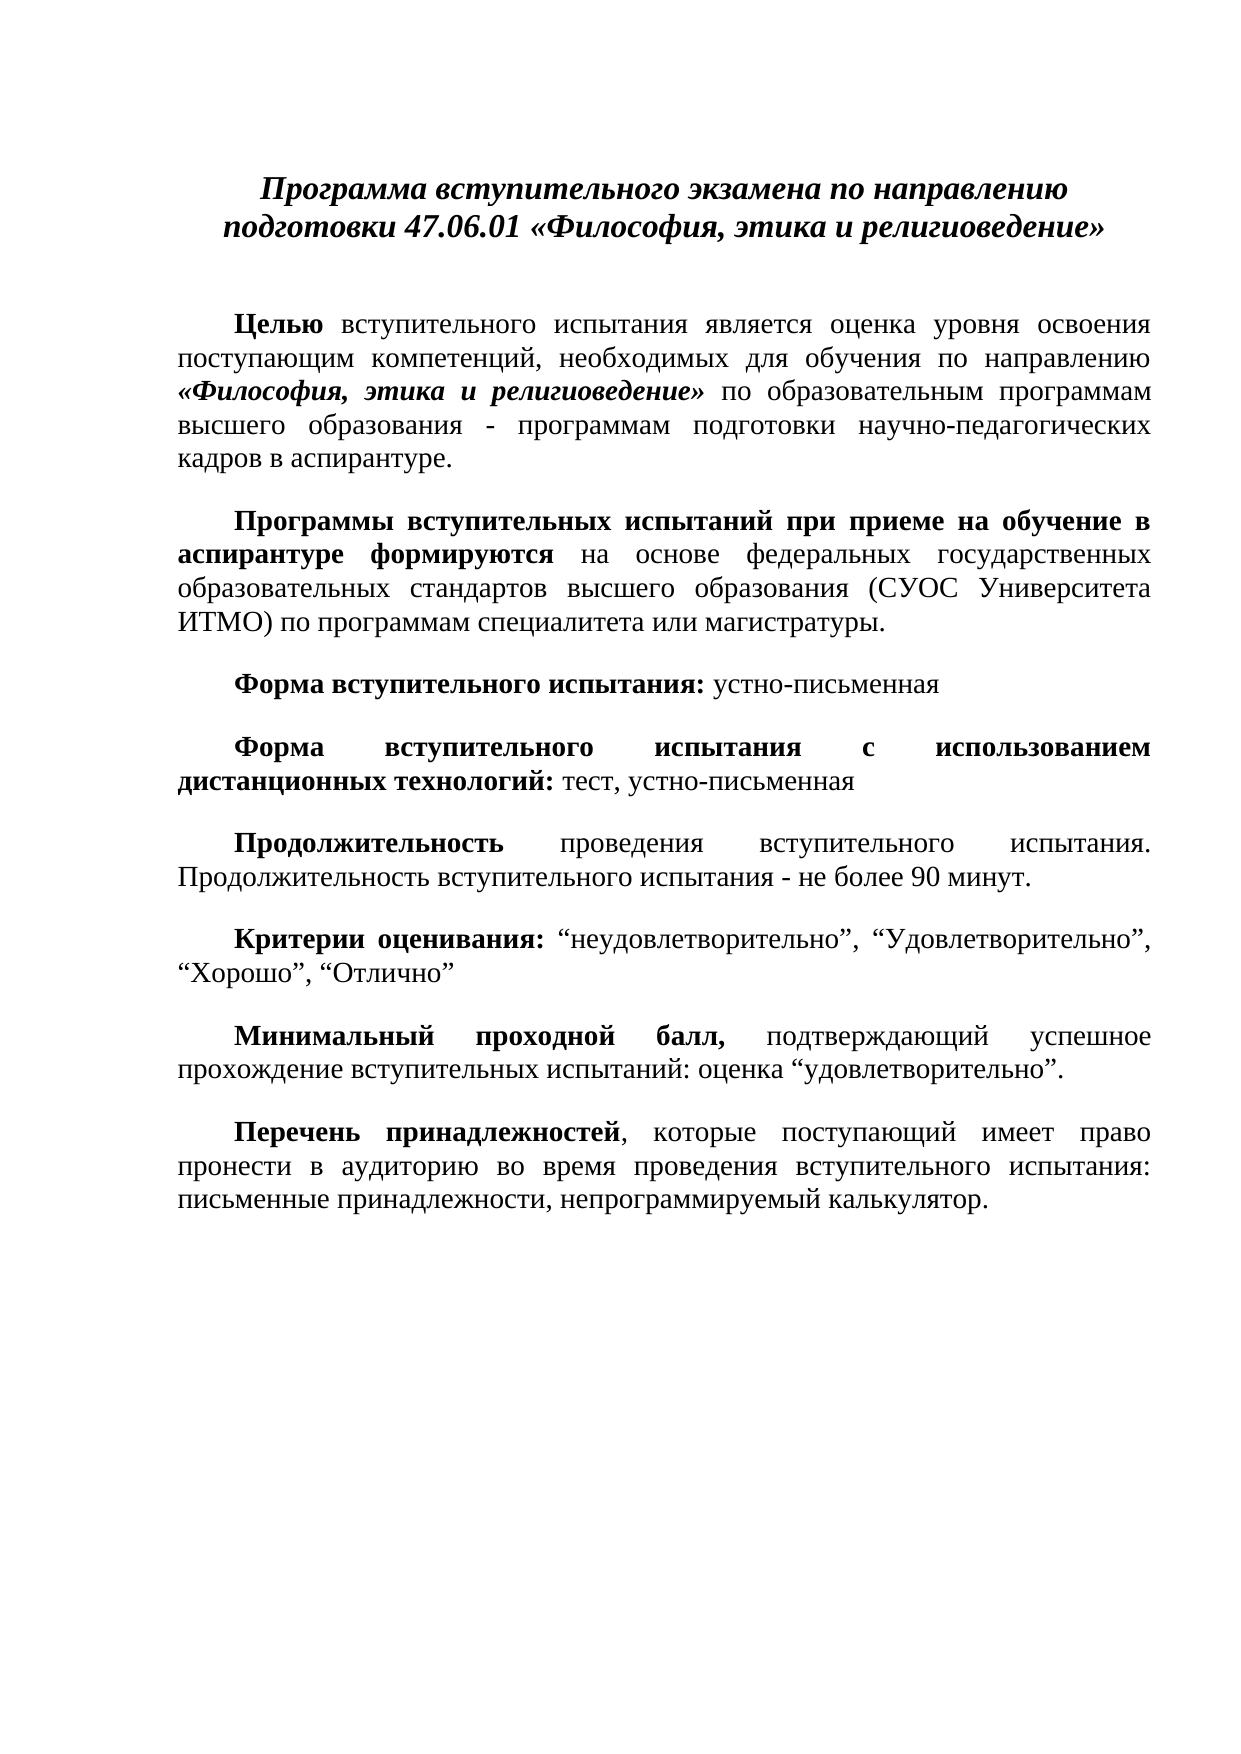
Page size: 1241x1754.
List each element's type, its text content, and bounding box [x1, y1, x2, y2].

text Перечень принадлежностей, которые поступающий имеет право пронести в аудиторию во время проведения вступительного испытания: письменные принадлежности, непрограммируемый калькулятор. [177, 1114, 1152, 1215]
text Минимальный проходной балл, подтверждающий успешное прохождение вступительных испытаний: оценка “удовлетворительно”. [177, 1018, 1152, 1085]
subtitle Программа вступительного экзамена по направлению подготовки 47.06.01 «Философия, этика и религиоведение» [177, 168, 260, 245]
text Критерии оценивания: “неудовлетворительно”, “Удовлетворительно”, “Хорошо”, “Отлично” [177, 922, 1152, 989]
subtitle Программа вступительного экзамена по направлению подготовки 47.06.01 «Философия, этика и религиоведение» [1069, 168, 1152, 245]
text Форма вступительного испытания: устно-письменная [177, 666, 1152, 700]
text Форма вступительного испытания с использованием дистанционных технологий: тест, устно-письменная [177, 729, 1152, 796]
text Продолжительность проведения вступительного испытания. Продолжительность вступительного испытания - не более 90 минут. [177, 825, 1152, 892]
text Целью вступительного испытания является оценка уровня освоения поступающим компетенций, необходимых для обучения по направлению «Философия, этика и религиоведение» по образовательным программам высшего образования - программам подготовки научно-педагогических кадров в аспирантуре. [177, 306, 1152, 474]
text Программы вступительных испытаний при приеме на обучение в аспирантуре формируются на основе федеральных государственных образовательных стандартов высшего образования (СУОС Университета ИТМО) по программам специалитета или магистратуры. [177, 503, 1152, 637]
